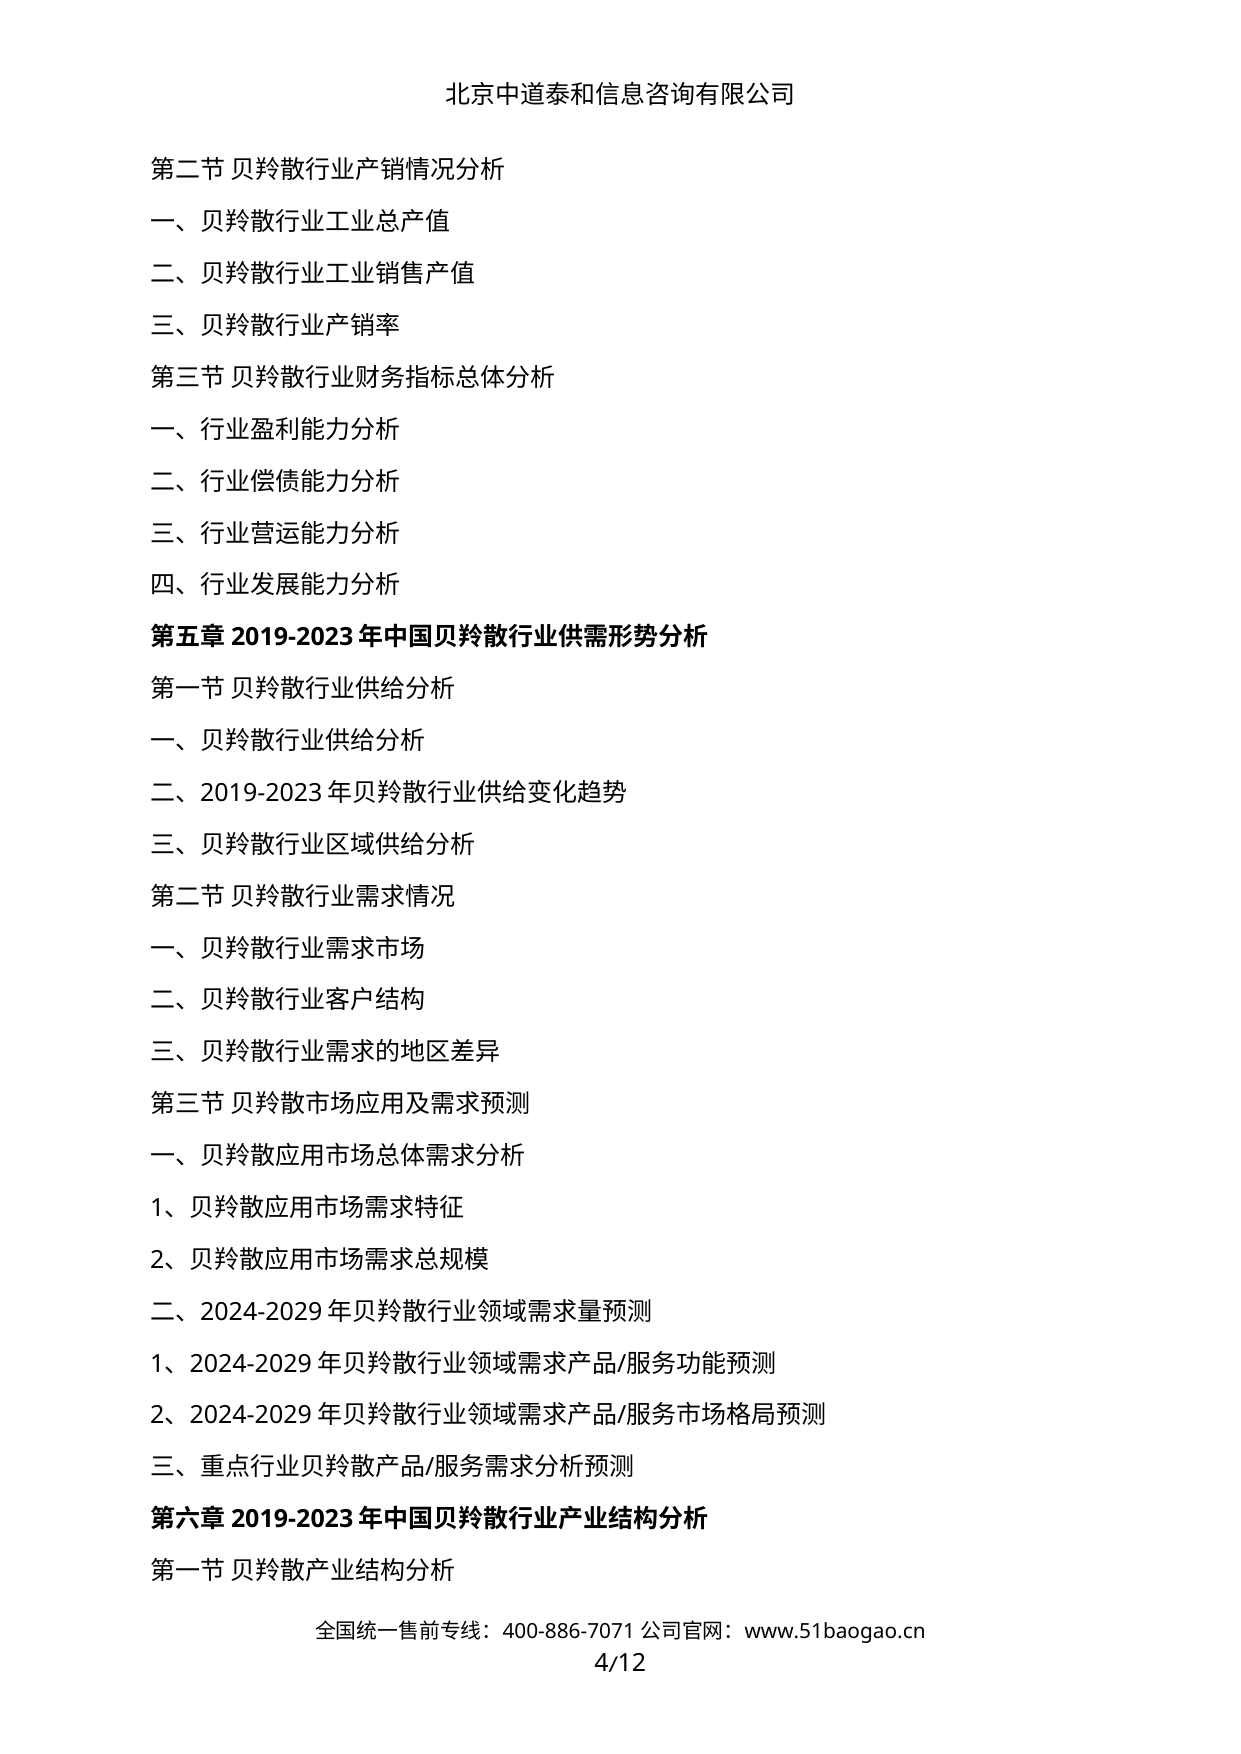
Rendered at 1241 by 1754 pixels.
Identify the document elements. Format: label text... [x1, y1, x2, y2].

text 一、贝羚散行业工业总产值 [150, 202, 1090, 238]
text 二、贝羚散行业客户结构 [150, 980, 1090, 1016]
text 二、贝羚散行业工业销售产值 [150, 254, 1090, 290]
text 1、2024-2029年贝羚散行业领域需求产品/服务功能预测 [150, 1343, 1090, 1379]
text 一、行业盈利能力分析 [150, 409, 1090, 446]
text 四、行业发展能力分析 [150, 565, 1090, 601]
text 第二节 贝羚散行业产销情况分析 [150, 150, 1090, 186]
text 2、2024-2029年贝羚散行业领域需求产品/服务市场格局预测 [150, 1395, 1090, 1431]
text 一、贝羚散行业供给分析 [150, 721, 1090, 757]
text 一、贝羚散行业需求市场 [150, 928, 1090, 964]
text 三、贝羚散行业需求的地区差异 [150, 1032, 1090, 1068]
text 一、贝羚散应用市场总体需求分析 [150, 1136, 1090, 1172]
text 三、贝羚散行业产销率 [150, 306, 1090, 342]
text 三、重点行业贝羚散产品/服务需求分析预测 [150, 1447, 1090, 1483]
text 第三节 贝羚散市场应用及需求预测 [150, 1084, 1090, 1120]
text 二、行业偿债能力分析 [150, 461, 1090, 497]
text 第一节 贝羚散行业供给分析 [150, 669, 1090, 705]
text 第六章 2019-2023年中国贝羚散行业产业结构分析 [150, 1499, 1090, 1535]
text 三、贝羚散行业区域供给分析 [150, 824, 1090, 861]
text 三、行业营运能力分析 [150, 513, 1090, 549]
text 第三节 贝羚散行业财务指标总体分析 [150, 357, 1090, 394]
text 第五章 2019-2023年中国贝羚散行业供需形势分析 [150, 617, 1090, 653]
text 1、贝羚散应用市场需求特征 [150, 1187, 1090, 1224]
text 第一节 贝羚散产业结构分析 [150, 1551, 1090, 1587]
text 二、2024-2029年贝羚散行业领域需求量预测 [150, 1291, 1090, 1327]
text 2、贝羚散应用市场需求总规模 [150, 1239, 1090, 1276]
text 第二节 贝羚散行业需求情况 [150, 876, 1090, 912]
text 二、2019-2023年贝羚散行业供给变化趋势 [150, 772, 1090, 809]
